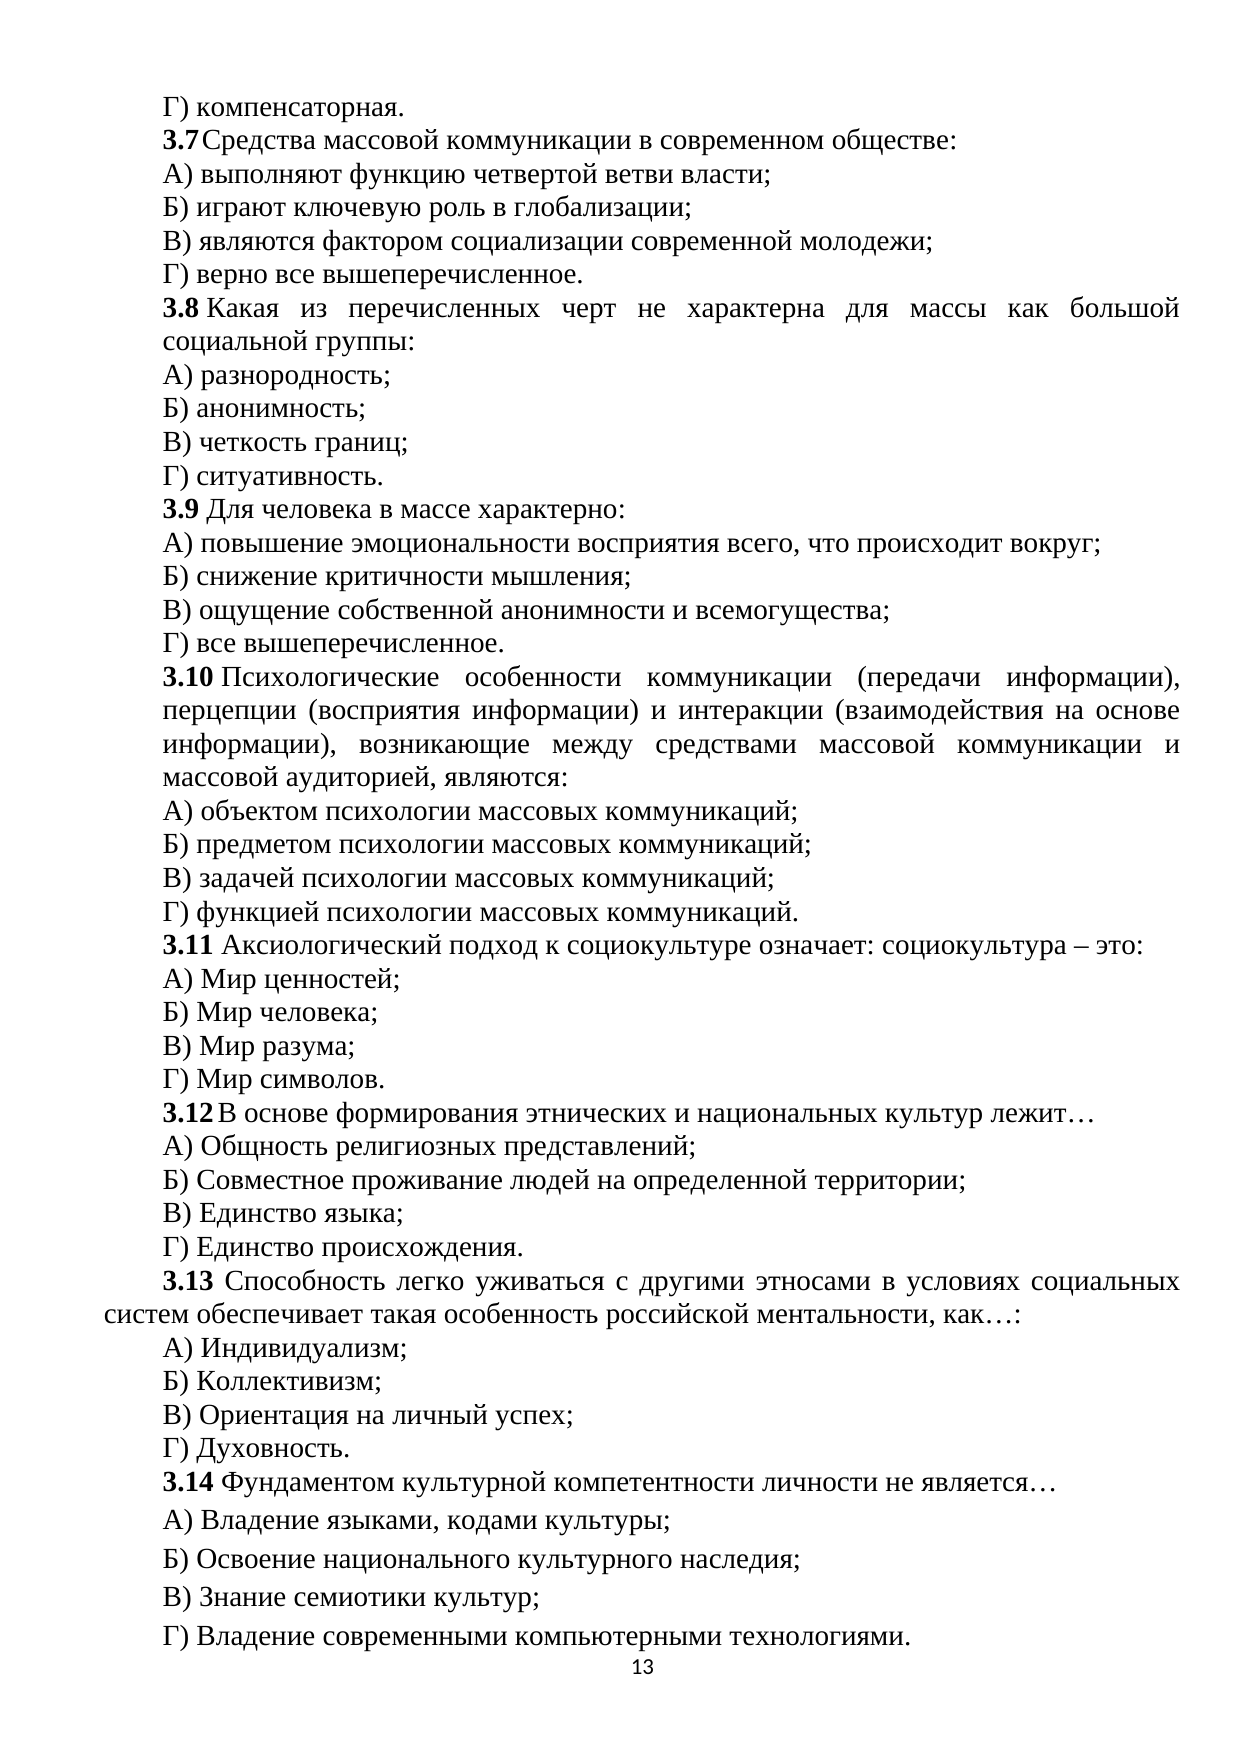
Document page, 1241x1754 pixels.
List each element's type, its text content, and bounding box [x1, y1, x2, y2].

text В) Мир разума; [162, 1028, 1181, 1061]
text А) разнородность; [162, 357, 1181, 391]
text А) выполняют функцию четвертой ветви власти; [162, 156, 1181, 189]
text Б) Мир человека; [162, 994, 1181, 1028]
text А) Общность религиозных представлений; [162, 1128, 1181, 1162]
text В) Знание семиотики культур; [103, 1579, 1181, 1613]
text Б) анонимность; [162, 391, 1181, 424]
list Средства массовой коммуникации в современном обществе: [162, 122, 1181, 156]
text 3.13 Способность легко уживаться с другими этносами в условиях социальных систем обеспечивает такая особенность российской ментальности, как…: [103, 1263, 1181, 1330]
text Б) играют ключевую роль в глобализации; [162, 189, 1181, 223]
text В) ощущение собственной анонимности и всемогущества; [162, 592, 1181, 625]
text В) задачей психологии массовых коммуникаций; [162, 860, 1181, 894]
text В) Ориентация на личный успех; [103, 1397, 1181, 1430]
text 3.8 Какая из перечисленных черт не характерна для массы как большой социальной группы: [162, 290, 1181, 357]
text А) Владение языками, кодами культуры; [103, 1502, 1181, 1536]
list В основе формирования этнических и национальных культур лежит… [162, 1095, 1181, 1128]
text Г) Мир символов. [162, 1061, 1181, 1095]
text А) повышение эмоциональности восприятия всего, что происходит вокруг; [162, 525, 1181, 558]
text Г) Духовность. [103, 1430, 1181, 1464]
text Б) Коллективизм; [103, 1363, 1181, 1397]
text А) Мир ценностей; [162, 961, 1181, 994]
text Г) Владение современными компьютерными технологиями. [103, 1618, 1181, 1652]
text 3.10 Психологические особенности коммуникации (передачи информации), перцепции (восприятия информации) и интеракции (взаимодействия на основе информации), возникающие между средствами массовой коммуникации и массовой аудиторией, являются: [162, 659, 1181, 793]
text А) Индивидуализм; [103, 1330, 1181, 1363]
text Б) Освоение национального культурного наследия; [103, 1541, 1181, 1574]
text Б) предметом психологии массовых коммуникаций; [162, 827, 1181, 860]
text Б) Совместное проживание людей на определенной территории; [162, 1162, 1181, 1196]
text Б) снижение критичности мышления; [162, 558, 1181, 592]
text Г) ситуативность. [162, 458, 1181, 491]
text В) четкость границ; [162, 424, 1181, 458]
text 3.9 Для человека в массе характерно: [162, 491, 1181, 525]
text А) объектом психологии массовых коммуникаций; [162, 793, 1181, 827]
text 3.11 Аксиологический подход к социокультуре означает: социокультура – это: [162, 927, 1181, 961]
text Г) верно все вышеперечисленное. [162, 256, 1181, 290]
text 3.14 Фундаментом культурной компетентности личности не является… [103, 1464, 1181, 1497]
text Г) все вышеперечисленное. [162, 625, 1181, 659]
text В) Единство языка; [162, 1196, 1181, 1229]
text Г) Единство происхождения. [162, 1229, 1181, 1263]
text Г) функцией психологии массовых коммуникаций. [162, 894, 1181, 927]
text В) являются фактором социализации современной молодежи; [162, 223, 1181, 256]
text Г) компенсаторная. [162, 89, 1181, 122]
